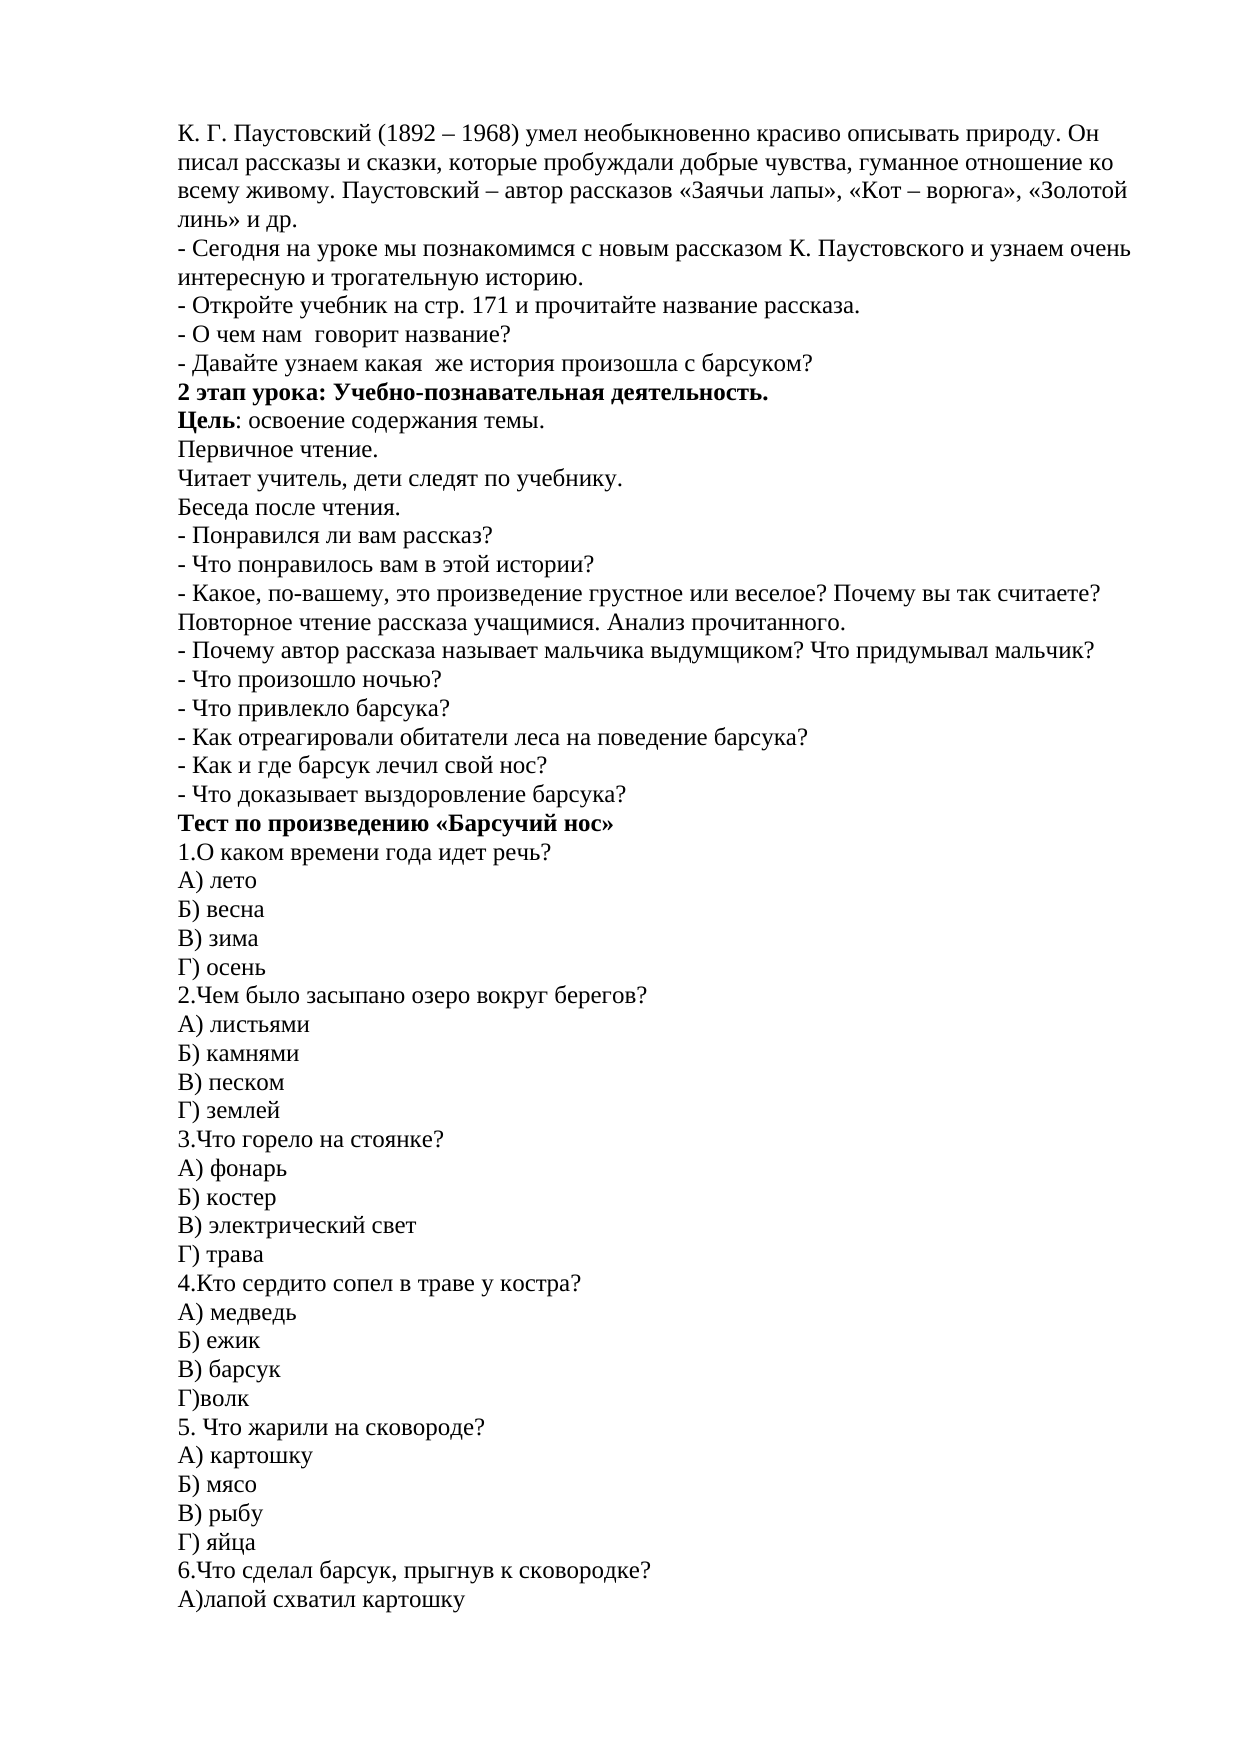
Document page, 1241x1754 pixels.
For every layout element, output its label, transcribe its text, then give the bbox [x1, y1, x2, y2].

text Цель: освоение содержания темы. [177, 406, 1152, 434]
text - Откройте учебник на стр. 171 и прочитайте название рассказа. [177, 291, 1152, 319]
text Б) ежик [177, 1326, 1152, 1354]
text 6.Что сделал барсук, прыгнув к сковородке? [177, 1556, 1152, 1584]
text 2.Чем было засыпано озеро вокруг берегов? [177, 981, 1152, 1009]
text А) картошку [177, 1441, 1152, 1469]
text - Как и где барсук лечил свой нос? [177, 751, 1152, 779]
text А) листьями [177, 1009, 1152, 1038]
text - Как отреагировали обитатели леса на поведение барсука? [177, 722, 1152, 751]
text - Что привлекло барсука? [177, 693, 1152, 722]
text - Почему автор рассказа называет мальчика выдумщиком? Что придумывал мальчик? [177, 636, 1152, 664]
text В) зима [177, 923, 1152, 952]
text Г) яйца [177, 1527, 1152, 1556]
text А) фонарь [177, 1153, 1152, 1182]
text Беседа после чтения. [177, 492, 1152, 521]
text Б) камнями [177, 1038, 1152, 1067]
text Повторное чтение рассказа учащимися. Анализ прочитанного. [177, 607, 1152, 636]
text 4.Кто сердито сопел в траве у костра? [177, 1268, 1152, 1297]
text А) медведь [177, 1297, 1152, 1326]
text - Что произошло ночью? [177, 664, 1152, 693]
text К. Г. Паустовский (1892 – 1968) умел необыкновенно красиво описывать природу. Он писал рассказы и сказки, которые пробуждали добрые чувства, гуманное отношение ко всему живому. Паустовский – автор рассказов «Заячьи лапы», «Кот – ворюга», «Золотой линь» и др. [177, 118, 1152, 233]
text Г) трава [177, 1239, 1152, 1268]
text Б) костер [177, 1182, 1152, 1211]
text Б) мясо [177, 1469, 1152, 1498]
text - Понравился ли вам рассказ? [177, 521, 1152, 549]
text Б) весна [177, 894, 1152, 923]
text Г) землей [177, 1096, 1152, 1124]
text Первичное чтение. [177, 434, 1152, 463]
text - Какое, по-вашему, это произведение грустное или веселое? Почему вы так считаете? [177, 578, 1152, 607]
text Читает учитель, дети следят по учебнику. [177, 463, 1152, 492]
text Тест по произведению «Барсучий нос» [177, 808, 1152, 837]
text 1.О каком времени года идет речь? [177, 837, 1152, 866]
text - Давайте узнаем какая же история произошла с барсуком? [177, 348, 1152, 377]
text Г)волк [177, 1383, 1152, 1412]
text - О чем нам говорит название? [177, 319, 1152, 348]
text В) барсук [177, 1354, 1152, 1383]
text Г) осень [177, 952, 1152, 981]
text В) электрический свет [177, 1211, 1152, 1239]
text В) песком [177, 1067, 1152, 1096]
text - Что понравилось вам в этой истории? [177, 549, 1152, 578]
text 5. Что жарили на сковороде? [177, 1412, 1152, 1441]
text - Сегодня на уроке мы познакомимся с новым рассказом К. Паустовского и узнаем очень интересную и трогательную историю. [177, 233, 1152, 291]
text 2 этап урока: Учебно-познавательная деятельность. [177, 377, 1152, 406]
text А) лето [177, 866, 1152, 894]
text В) рыбу [177, 1498, 1152, 1527]
text А)лапой схватил картошку [177, 1584, 1152, 1613]
text - Что доказывает выздоровление барсука? [177, 779, 1152, 808]
text 3.Что горело на стоянке? [177, 1124, 1152, 1153]
